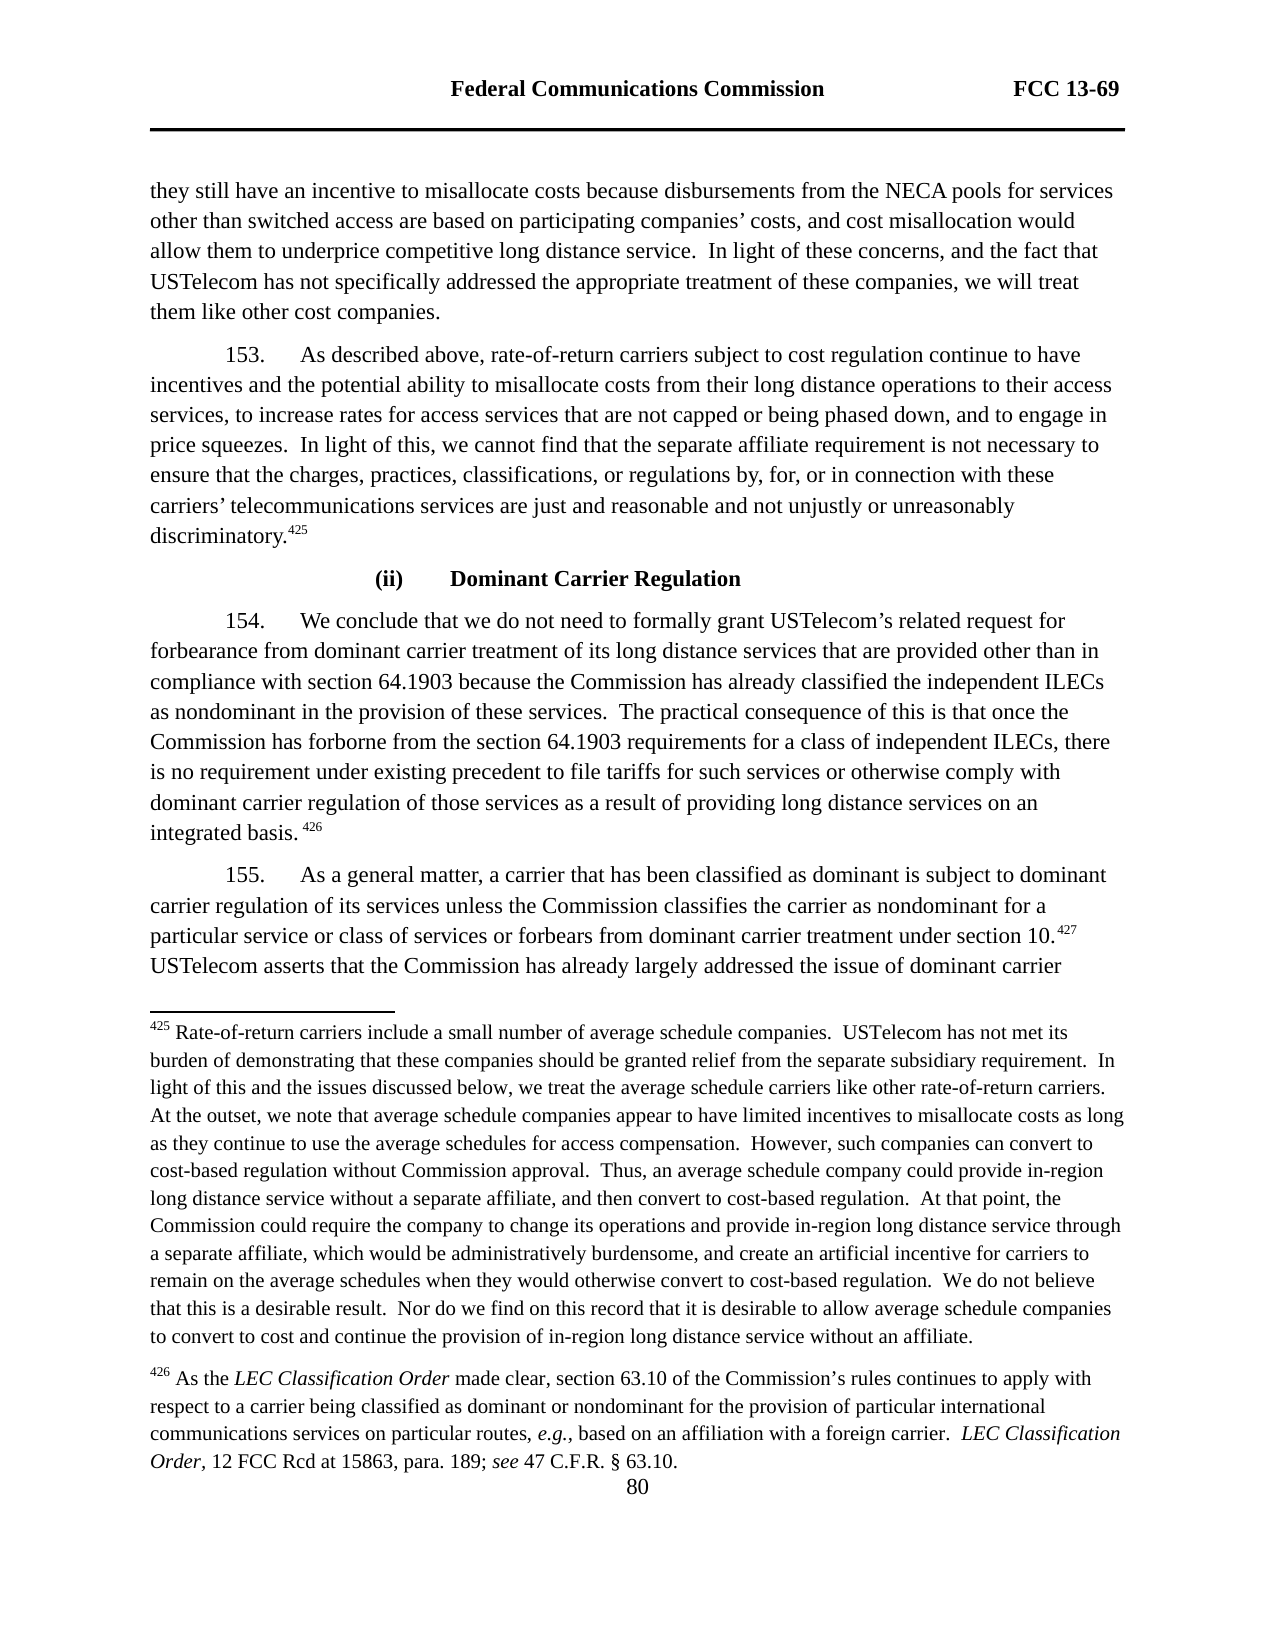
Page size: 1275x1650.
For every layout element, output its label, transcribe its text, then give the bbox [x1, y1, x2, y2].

text We recognize that independent ILEC cost companies participating in the National Exchange Carrier Association (NECA) pools may have somewhat less incentive to misallocate costs than such companies that have their own access tariffs. The NECA pool access rates are based on the average costs for all companies that participate in the NECA pools. While those companies have less direct ability to increase access rates and engage in a price squeeze than do cost companies that file individual tariffs, USTelecom has not shown that they lack any ability or incentive to misallocate costs. To the contrary, they still have an incentive to misallocate costs because disbursements from the NECA pools for services other than switched access are based on participating companies’ costs, and cost misallocation would allow them to underprice competitive long distance service. In light of these concerns, and the fact that USTelecom has not specifically addressed the appropriate treatment of these companies, we will treat them like other cost companies. [150, 177, 1125, 324]
text As described above, rate-of-return carriers subject to cost regulation continue to have incentives and the potential ability to misallocate costs from their long distance operations to their access services, to increase rates for access services that are not capped or being phased down, and to engage in price squeezes. In light of this, we cannot find that the separate affiliate requirement is not necessary to ensure that the charges, practices, classifications, or regulations by, for, or in connection with these carriers’ telecommunications services are just and reasonable and not unjustly or unreasonably discriminatory. [150, 341, 1125, 548]
subtitle Dominant Carrier Regulation [375, 564, 1125, 591]
text We conclude that we do not need to formally grant USTelecom’s related request for forbearance from dominant carrier treatment of its long distance services that are provided other than in compliance with section 64.1903 because the Commission has already classified the independent ILECs as nondominant in the provision of these services. The practical consequence of this is that once the Commission has forborne from the section 64.1903 requirements for a class of independent ILECs, there is no requirement under existing precedent to file tariffs for such services or otherwise comply with dominant carrier regulation of those services as a result of providing long distance services on an integrated basis. [150, 607, 1125, 845]
text As a general matter, a carrier that has been classified as dominant is subject to dominant carrier regulation of its services unless the Commission classifies the carrier as nondominant for a particular service or class of services or forbears from dominant carrier treatment under section 10. USTelecom asserts that the Commission has already largely addressed the issue of dominant carrier regulation for the independent ILECs in the LEC Classification Order: “after analyzing ‘traditional market power factors—market share, supply and demand substitutability, cost structure, size, and resources—,’ the Commission concluded that ‘independent ILECs do not have the ability to raise prices by restricting their own output.’” While there is some ambiguity in the Commission’s precedent, we agree that the better reading of the LEC Classification Order is that the Commission classified independent ILECs as nondominant in their provision of long distance services generally and was not only describing the provision of long distance services through a separate affiliate structure. We recognize that the intervening precedent has not always been clear in this regard, so we explain our interpretation. [150, 861, 1125, 978]
